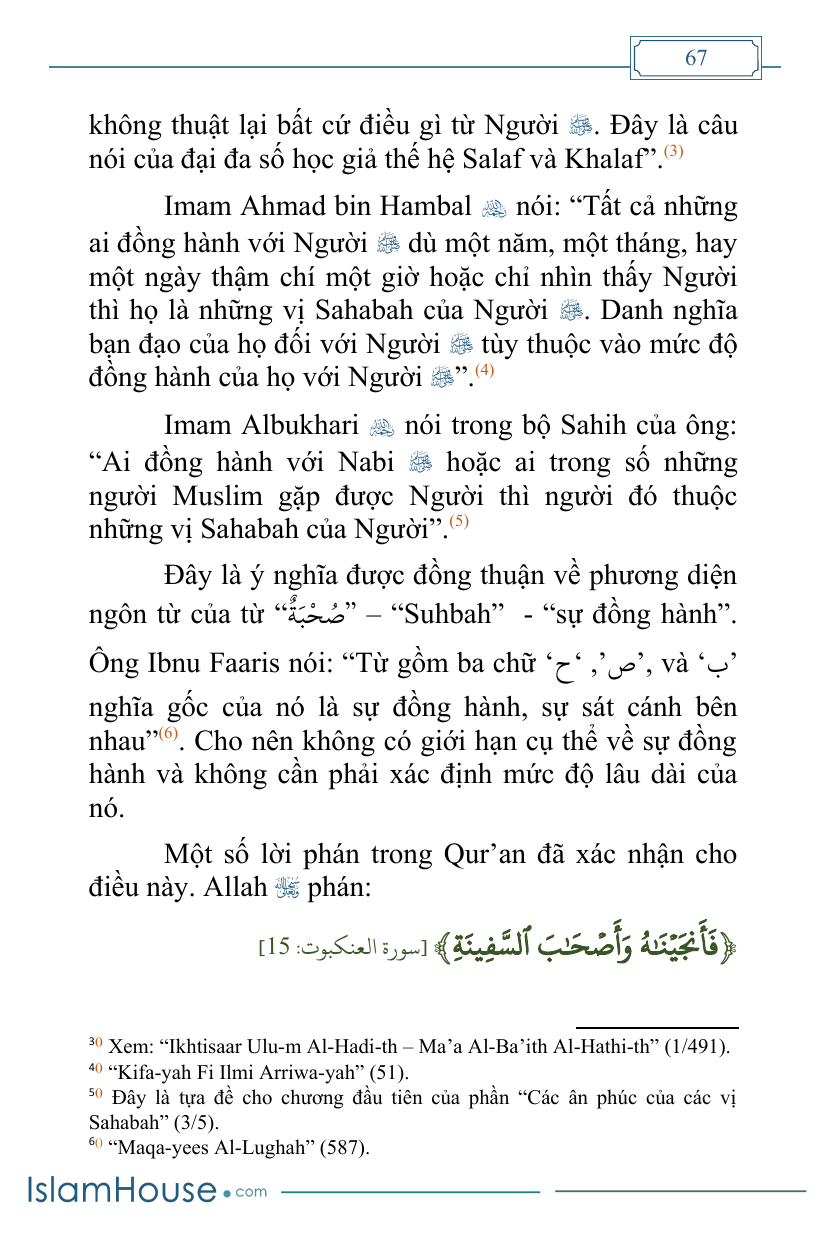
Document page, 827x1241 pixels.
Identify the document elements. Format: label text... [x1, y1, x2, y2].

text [89, 107, 738, 174]
text Đây là ý nghĩa được đồng thuận về phương diện ngôn từ của từ “صُحْبَةٌ” – “Suhbah” - “sự đồng hành”. Ông Ibnu Faaris nói: “Từ gồm ba chữ ‘ص’, ‘ح’, và ‘ب’ nghĩa gốc của nó là sự đồng hành, sự sát cánh bên nhau”(). Cho nên không có giới hạn cụ thể về sự đồng hành và không cần phải xác định mức độ lâu dài của nó. [89, 557, 738, 823]
text Một số lời phán trong Qur’an đã xác nhận cho điều này. Allah phán: [89, 836, 738, 903]
picture [548, 1170, 807, 1208]
picture [20, 1171, 541, 1209]
text Imam Albukhari  nói trong bộ Sahih của ông: “Ai đồng hành với Nabi hoặc ai trong số những người Muslim gặp được Người thì người đó thuộc những vị Sahabah của Người”.() [89, 406, 738, 545]
text ﴿فَأَنجَيۡنَٰهُ وَأَصۡحَٰبَ ٱلسَّفِينَةِ﴾ [سورة العنكبوت: 15] [89, 915, 738, 974]
text Imam Ahmad bin Hambal  nói: “Tất cả những ai đồng hành với Người dù một năm, một tháng, hay một ngày thậm chí một giờ hoặc chỉ nhìn thấy Người thì họ là những vị Sahabah của Người . Danh nghĩa bạn đạo của họ đối với Người tùy thuộc vào mức độ đồng hành của họ với Người ”.() [89, 187, 738, 393]
